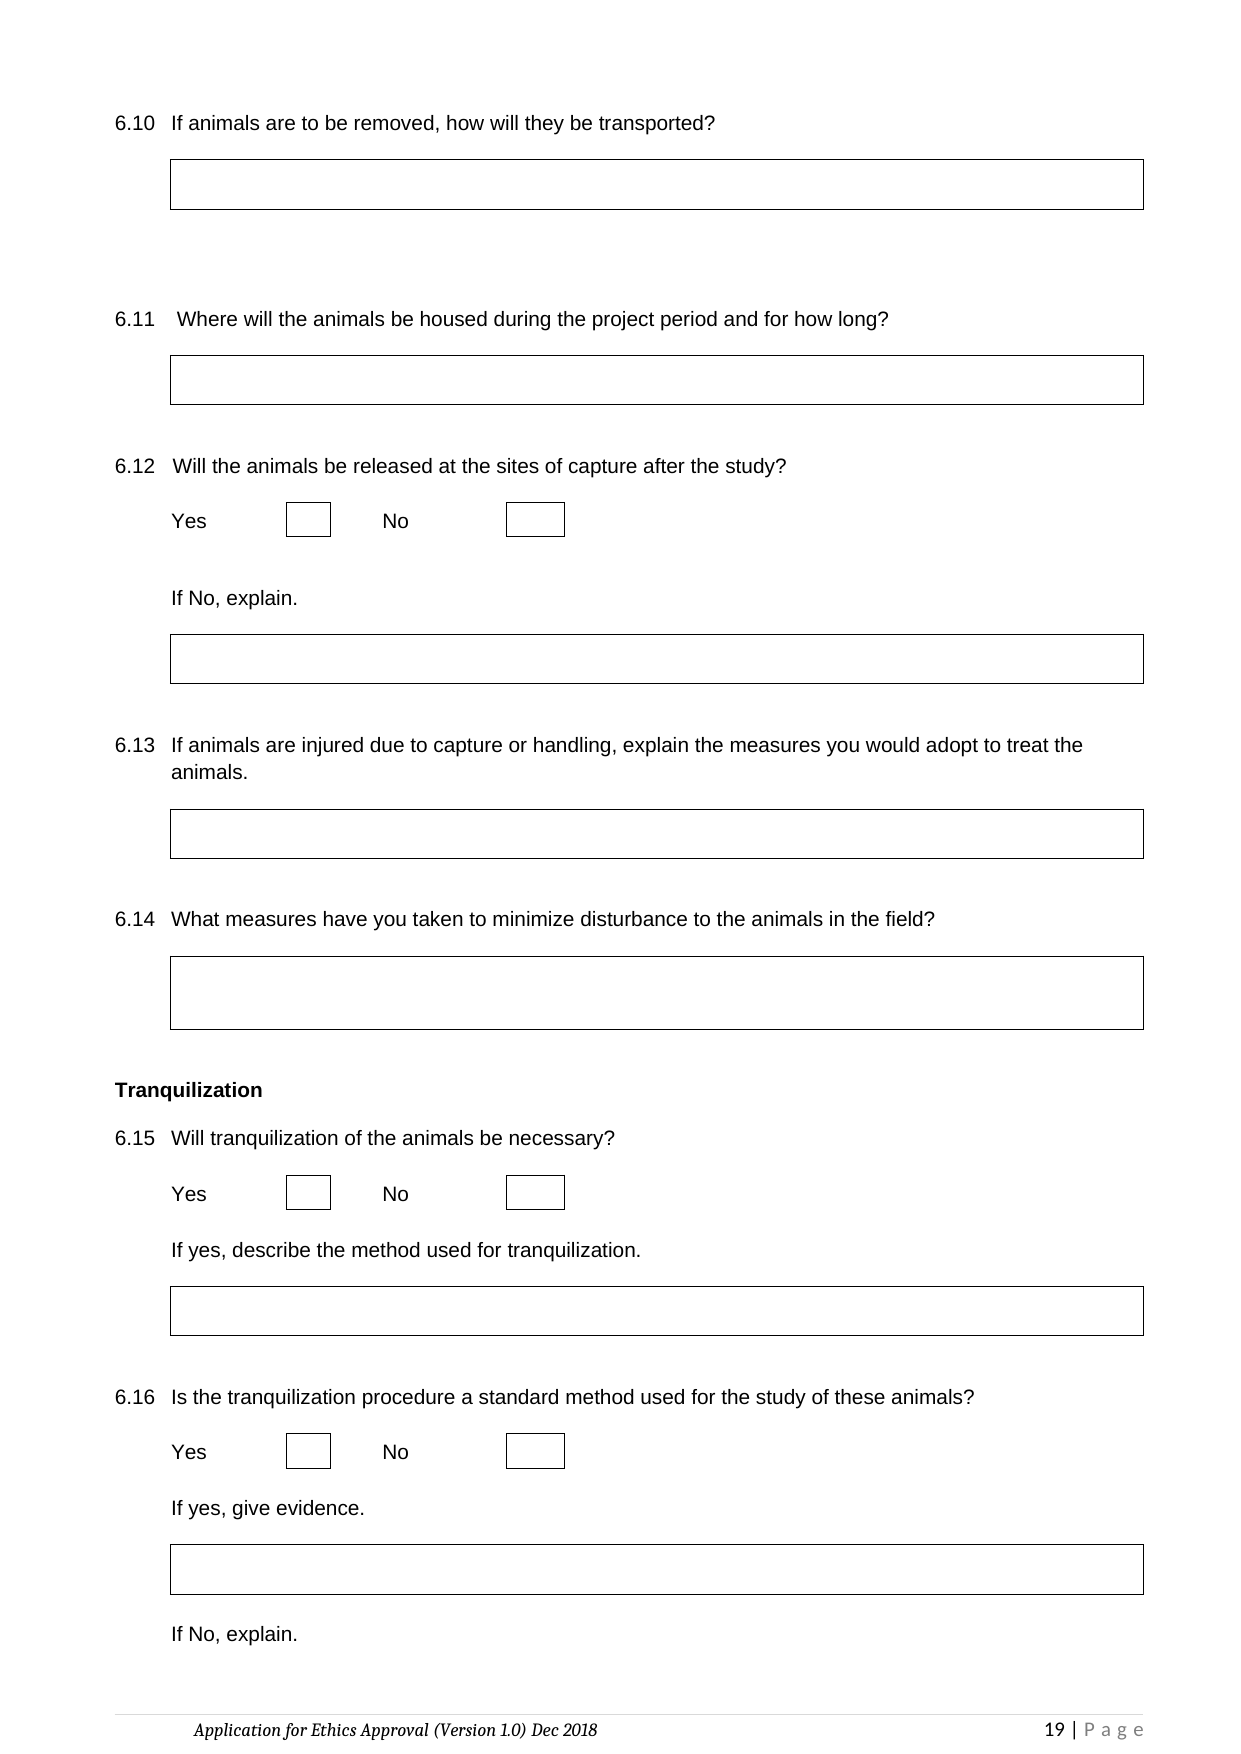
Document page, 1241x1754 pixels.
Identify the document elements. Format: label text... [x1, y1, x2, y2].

table_header [171, 635, 1143, 683]
text If No, explain. [114, 1622, 1143, 1646]
table_header [507, 1176, 564, 1209]
table_header [171, 356, 1143, 404]
text If No, explain. [114, 586, 1143, 609]
text 6.16 Is the tranquilization procedure a standard method used for the study of these animals? [114, 1385, 1143, 1409]
table_header [507, 1434, 564, 1467]
text 6.15 Will tranquilization of the animals be necessary? [114, 1126, 1143, 1150]
table_header No [331, 502, 506, 536]
text 6.12 Will the animals be released at the sites of capture after the study? [114, 453, 1143, 477]
table_header [171, 810, 1143, 858]
table_header No [331, 1175, 506, 1209]
table_header [171, 957, 1143, 1028]
text 6.13 If animals are injured due to capture or handling, explain the measures you would adopt to treat the animals. [114, 733, 1143, 784]
text If yes, give evidence. [171, 1496, 1143, 1520]
text 6.10 If animals are to be removed, how will they be transported? [114, 111, 1143, 135]
text If yes, describe the method used for tranquilization. [171, 1238, 1143, 1262]
table_header Yes [171, 1433, 286, 1467]
text 6.11 Where will the animals be housed during the project period and for how long? [114, 306, 1143, 330]
table_header [171, 1545, 1143, 1594]
table_header [287, 1176, 330, 1209]
table_header [287, 503, 330, 536]
table_header [171, 1287, 1143, 1335]
table_header Yes [171, 1175, 286, 1209]
table_header Yes [171, 502, 286, 536]
table_header [507, 503, 564, 536]
table_header No [331, 1433, 506, 1467]
text Tranquilization [114, 1078, 1143, 1102]
table_header [171, 160, 1143, 209]
text 6.14 What measures have you taken to minimize disturbance to the animals in the field? [114, 907, 1143, 931]
table_header [287, 1434, 330, 1467]
